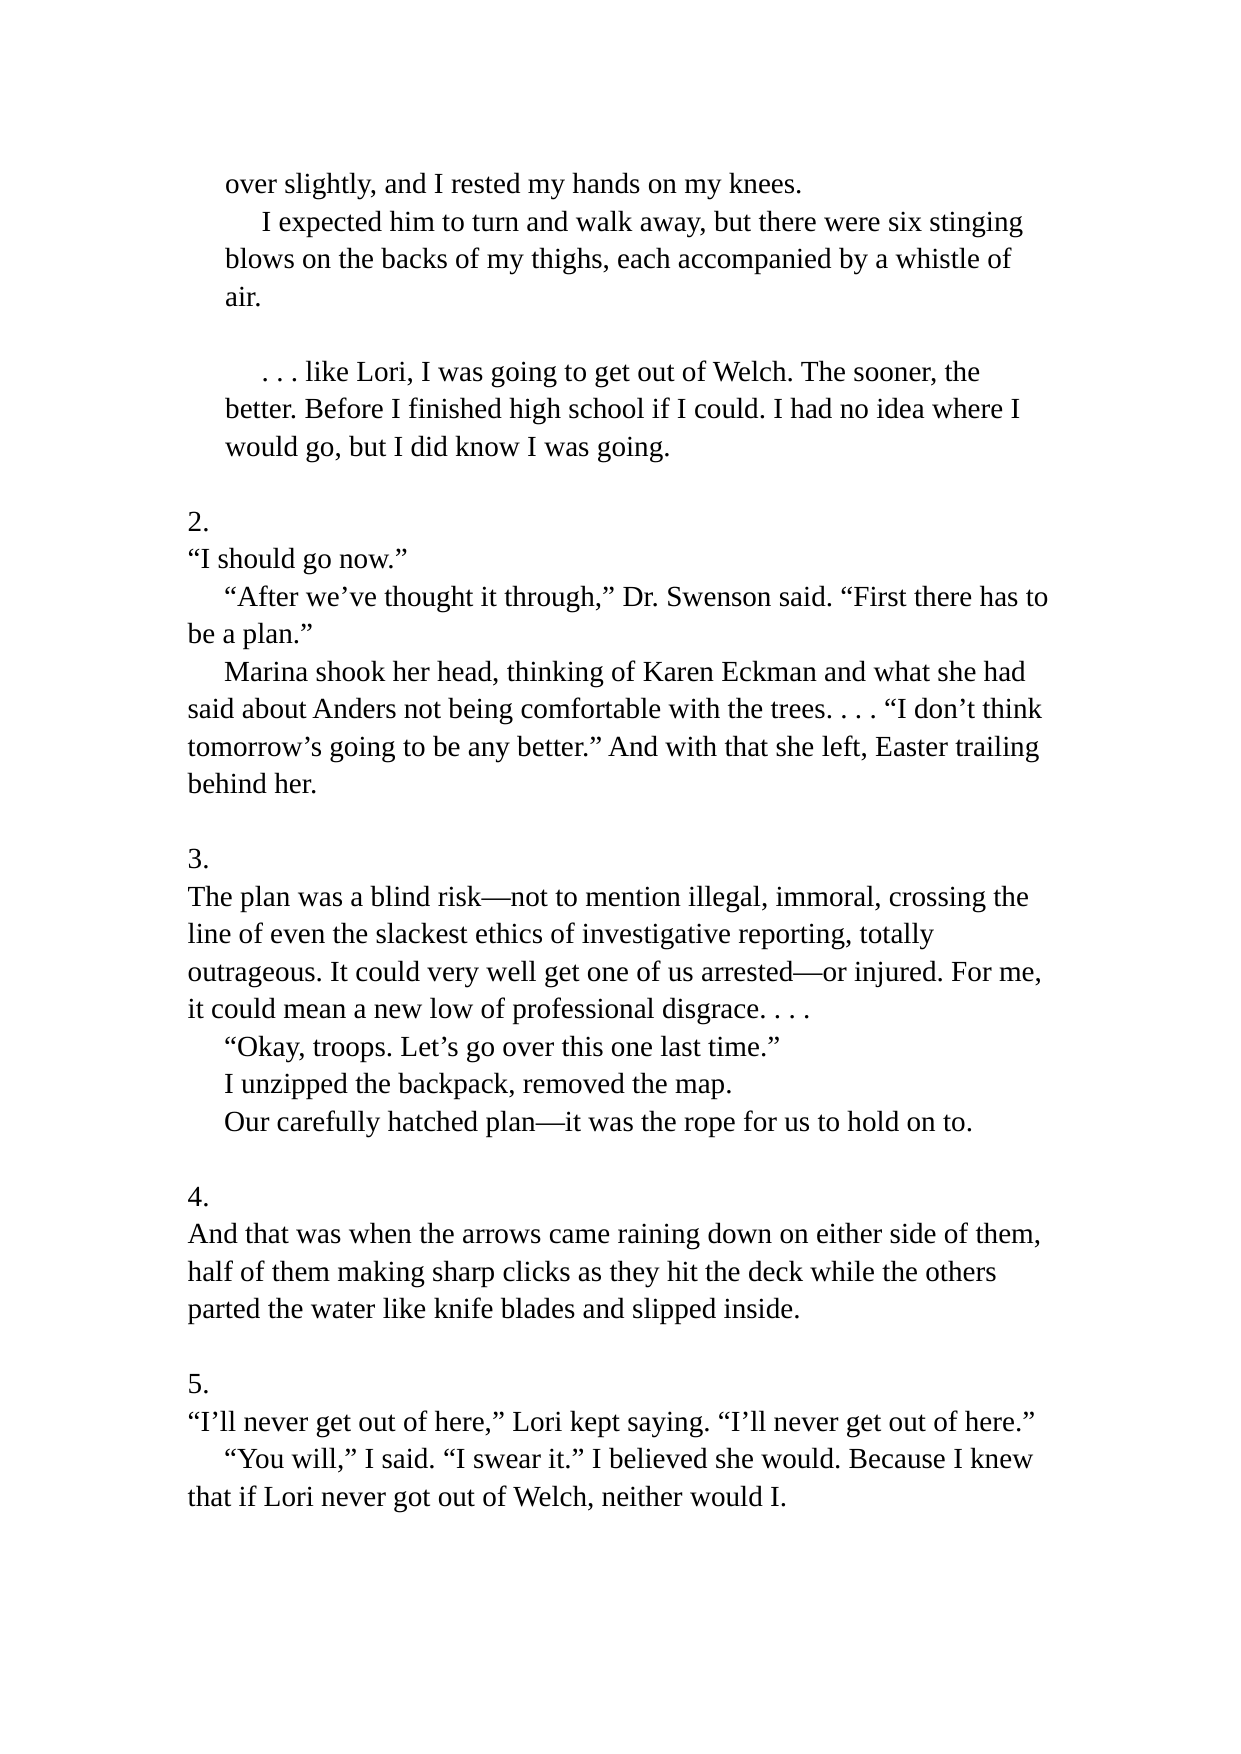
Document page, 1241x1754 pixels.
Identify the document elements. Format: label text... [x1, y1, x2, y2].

text “After we’ve thought it through,” Dr. Swenson said. “First there has to be a plan.” [187, 577, 1053, 652]
text Marina shook her head, thinking of Karen Eckman and what she had said about Anders not being comfortable with the trees. . . . “I don’t think tomorrow’s going to be any better.” And with that she left, Easter trailing behind her. [187, 652, 1053, 802]
text 2. [187, 502, 1053, 539]
list I expected him to turn and walk away, but there were six stinging blows on the backs of my thighs, each accompanied by a whistle of air. [225, 202, 1053, 314]
text I unzipped the backpack, removed the map. [187, 1064, 1053, 1102]
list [225, 164, 1053, 202]
text “I’ll never get out of here,” Lori kept saying. “I’ll never get out of here.” [187, 1402, 1053, 1439]
text Our carefully hatched plan—it was the rope for us to hold on to. [187, 1102, 1053, 1139]
text And that was when the arrows came raining down on either side of them, half of them making sharp clicks as they hit the deck while the others parted the water like knife blades and slipped inside. [187, 1214, 1053, 1327]
text “Okay, troops. Let’s go over this one last time.” [187, 1027, 1053, 1064]
list . . . like Lori, I was going to get out of Welch. The sooner, the better. Before I finished high school if I could. I had no idea where I would go, but I did know I was going. [225, 352, 1053, 464]
text “I should go now.” [187, 539, 1053, 577]
text The plan was a blind risk—not to mention illegal, immoral, crossing the line of even the slackest ethics of investigative reporting, totally outrageous. It could very well get one of us arrested—or injured. For me, it could mean a new low of professional disgrace. . . . [187, 877, 1053, 1027]
text “You will,” I said. “I swear it.” I believed she would. Because I knew that if Lori never got out of Welch, neither would I. [187, 1439, 1053, 1514]
